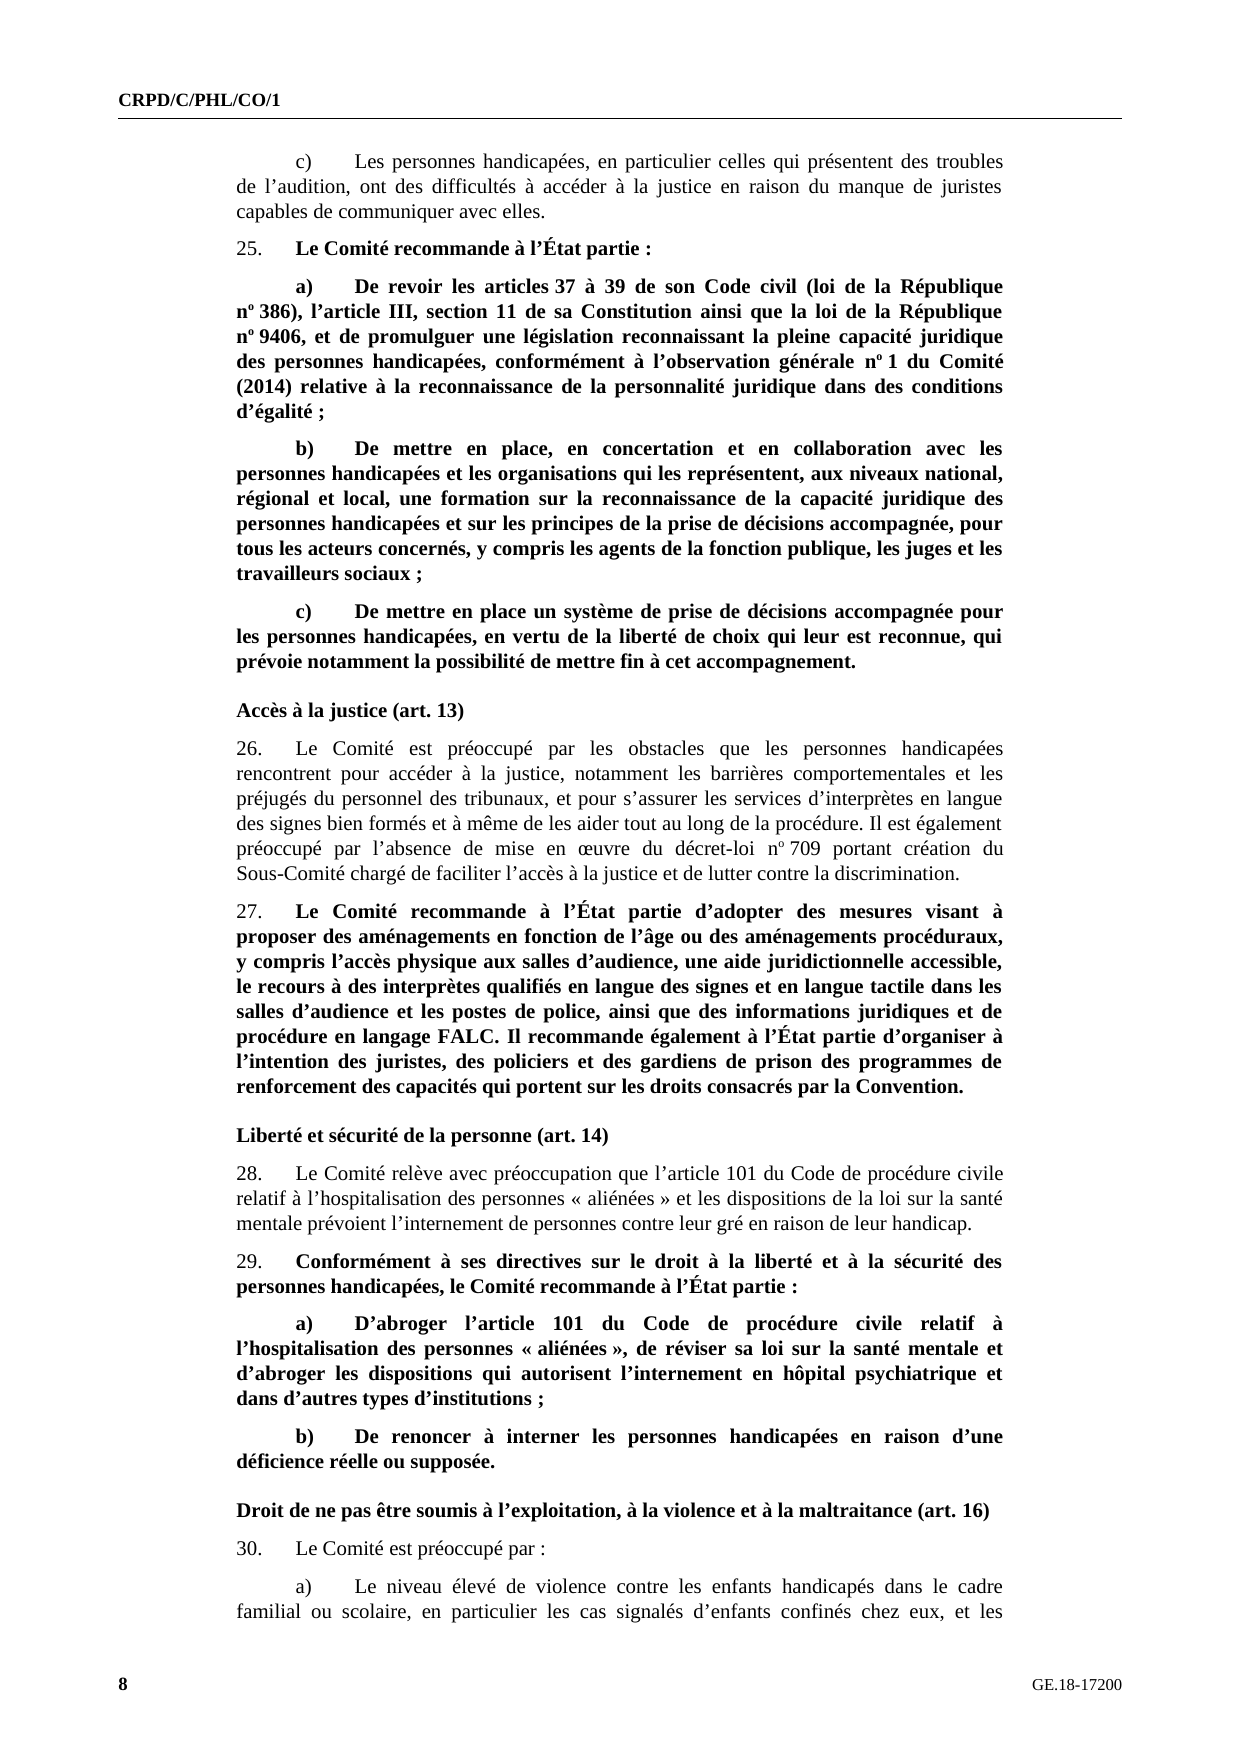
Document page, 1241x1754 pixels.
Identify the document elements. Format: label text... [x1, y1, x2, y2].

text 28. Le Comité relève avec préoccupation que l’article 101 du Code de procédure civile relatif à l’hospitalisation des personnes « aliénées » et les dispositions de la loi sur la santé mentale prévoient l’internement de personnes contre leur gré en raison de leur handicap. [236, 1160, 1004, 1235]
text Droit de ne pas être soumis à l’exploitation, à la violence et à la maltraitance (art. 16) [118, 1498, 1004, 1523]
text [236, 1573, 1004, 1623]
text 30. Le Comité est préoccupé par : [236, 1535, 1004, 1560]
text 27. Le Comité recommande à l’État partie d’adopter des mesures visant à proposer des aménagements en fonction de l’âge ou des aménagements procéduraux, y compris l’accès physique aux salles d’audience, une aide juridictionnelle accessible, le recours à des interprètes qualifiés en langue des signes et en langue tactile dans les salles d’audience et les postes de police, ainsi que des informations juridiques et de procédure en langage FALC. Il recommande également à l’État partie d’organiser à l’intention des juristes, des policiers et des gardiens de prison des programmes de renforcement des capacités qui portent sur les droits consacrés par la Convention. [236, 898, 1004, 1098]
text Liberté et sécurité de la personne (art. 14) [118, 1123, 1004, 1148]
text 26. Le Comité est préoccupé par les obstacles que les personnes handicapées rencontrent pour accéder à la justice, notamment les barrières comportementales et les préjugés du personnel des tribunaux, et pour s’assurer les services d’interprètes en langue des signes bien formés et à même de les aider tout au long de la procédure. Il est également préoccupé par l’absence de mise en œuvre du décret-loi no 709 portant création du Sous-Comité chargé de faciliter l’accès à la justice et de lutter contre la discrimination. [236, 735, 1004, 885]
text b) De renoncer à interner les personnes handicapées en raison d’une déficience réelle ou supposée. [236, 1423, 1004, 1473]
text b) De mettre en place, en concertation et en collaboration avec les personnes handicapées et les organisations qui les représentent, aux niveaux national, régional et local, une formation sur la reconnaissance de la capacité juridique des personnes handicapées et sur les principes de la prise de décisions accompagnée, pour tous les acteurs concernés, y compris les agents de la fonction publique, les juges et les travailleurs sociaux ; [236, 435, 1004, 585]
text a) De revoir les articles 37 à 39 de son Code civil (loi de la République no 386), l’article III, section 11 de sa Constitution ainsi que la loi de la République no 9406, et de promulguer une législation reconnaissant la pleine capacité juridique des personnes handicapées, conformément à l’observation générale no 1 du Comité (2014) relative à la reconnaissance de la personnalité juridique dans des conditions d’égalité ; [236, 273, 1004, 423]
text Accès à la justice (art. 13) [118, 698, 1004, 723]
text c) De mettre en place un système de prise de décisions accompagnée pour les personnes handicapées, en vertu de la liberté de choix qui leur est reconnue, qui prévoie notamment la possibilité de mettre fin à cet accompagnement. [236, 598, 1004, 673]
text 25. Le Comité recommande à l’État partie : [236, 235, 1004, 260]
text a) D’abroger l’article 101 du Code de procédure civile relatif à l’hospitalisation des personnes « aliénées », de réviser sa loi sur la santé mentale et d’abroger les dispositions qui autorisent l’internement en hôpital psychiatrique et dans d’autres types d’institutions ; [236, 1310, 1004, 1410]
text c) Les personnes handicapées, en particulier celles qui présentent des troubles de l’audition, ont des difficultés à accéder à la justice en raison du manque de juristes capables de communiquer avec elles. [236, 148, 1004, 223]
text 29. Conformément à ses directives sur le droit à la liberté et à la sécurité des personnes handicapées, le Comité recommande à l’État partie : [236, 1248, 1004, 1298]
